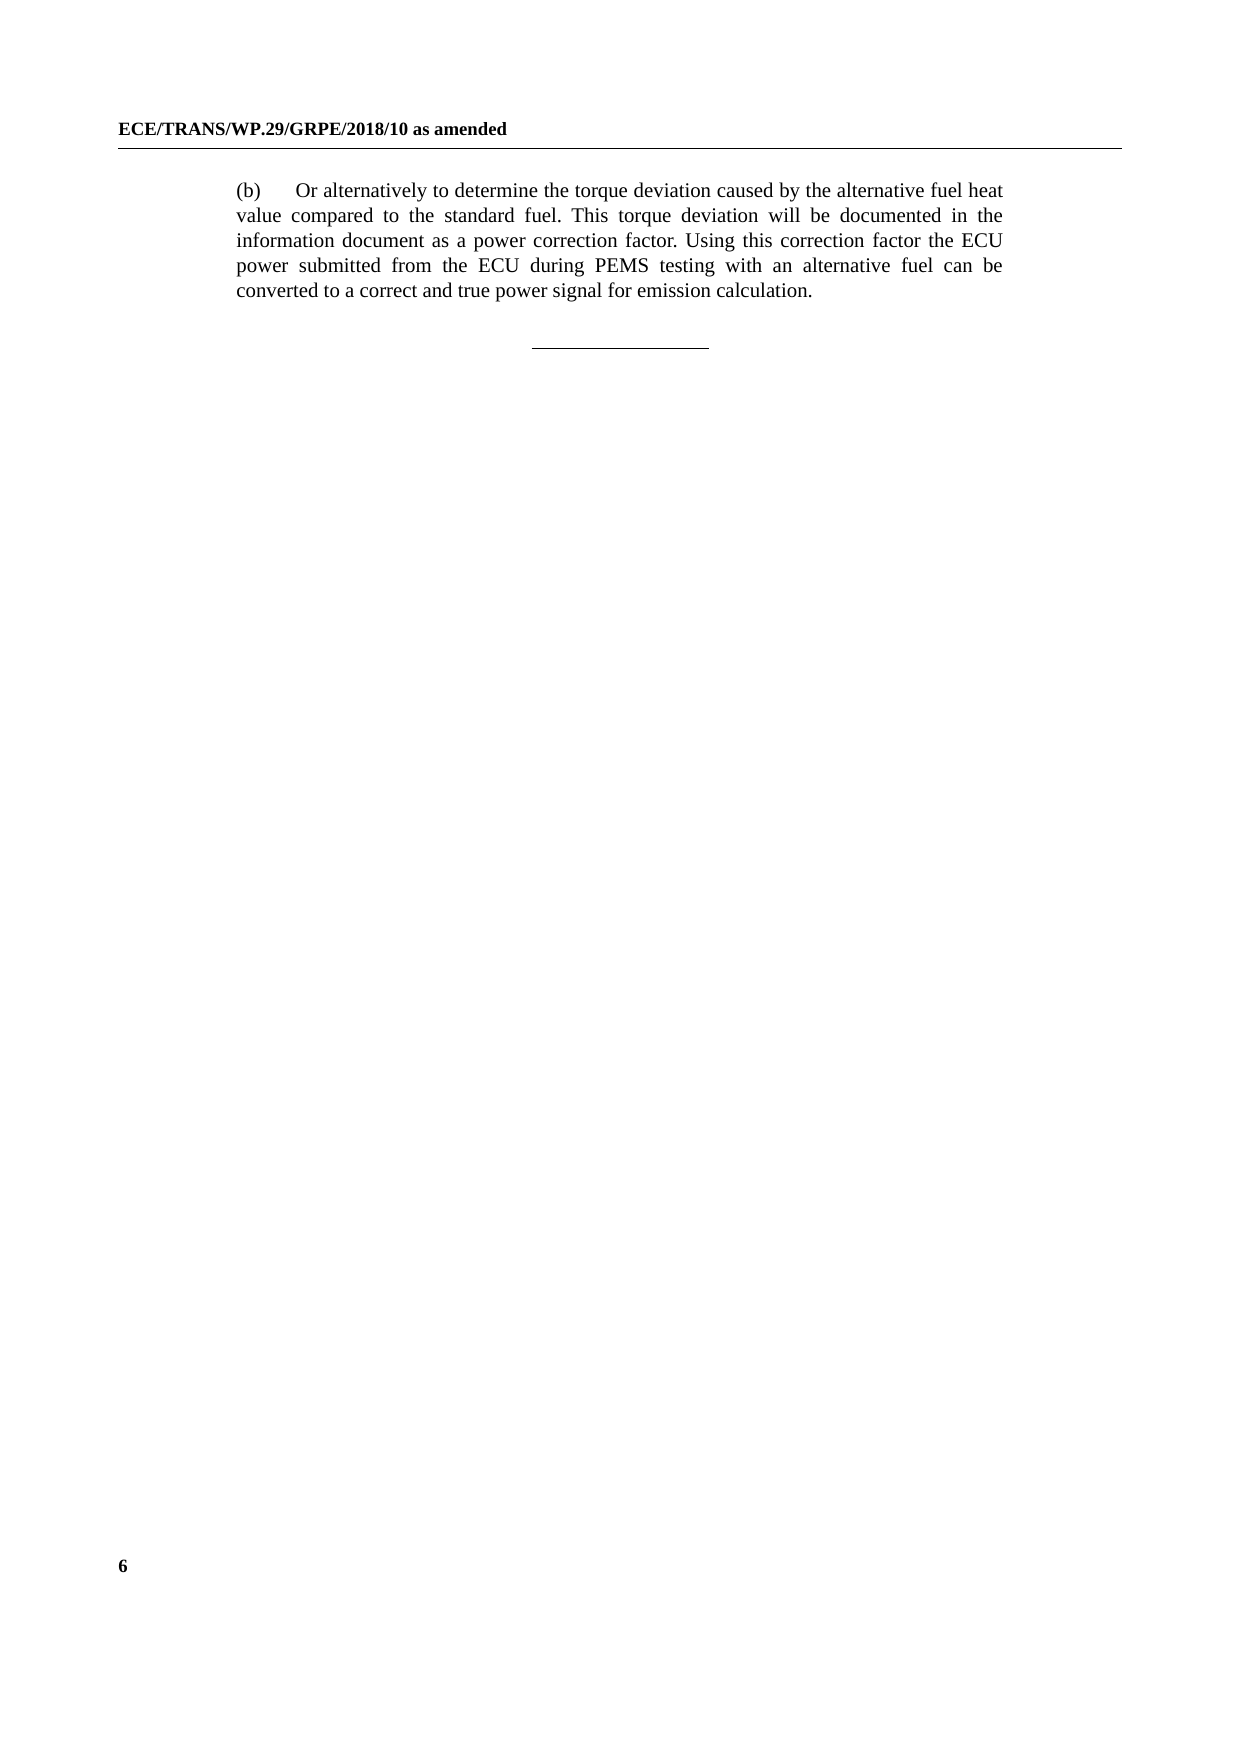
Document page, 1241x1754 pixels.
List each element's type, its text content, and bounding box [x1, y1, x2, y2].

list (b) Or alternatively to determine the torque deviation caused by the alternative fuel heat value compared to the standard fuel. This torque deviation will be documented in the information document as a power correction factor. Using this correction factor the ECU power submitted from the ECU during PEMS testing with an alternative fuel can be converted to a correct and true power signal for emission calculation. [236, 177, 1004, 302]
